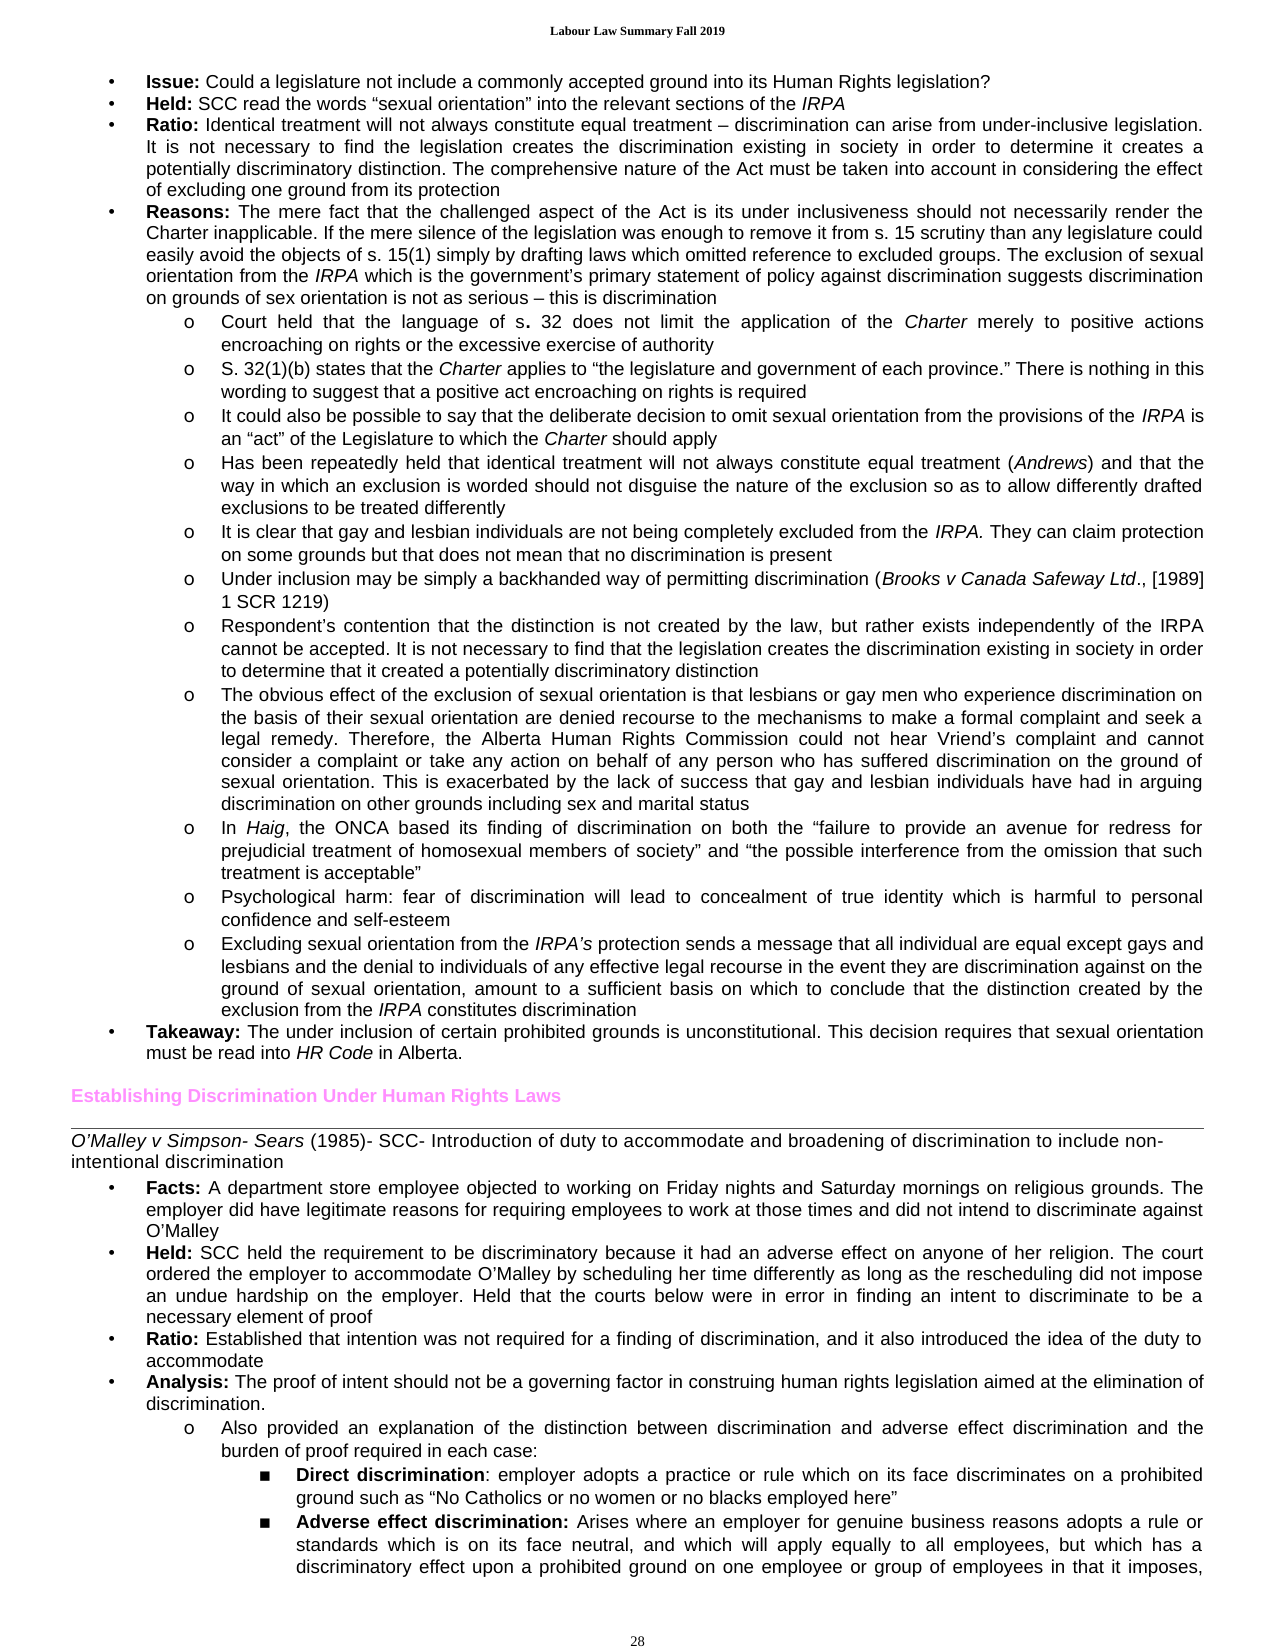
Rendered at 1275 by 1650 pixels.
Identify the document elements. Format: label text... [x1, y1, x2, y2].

list Held: SCC read the words “sexual orientation” into the relevant sections of the IRPA [108, 92, 1204, 114]
list Direct discrimination: employer adopts a practice or rule which on its face discriminates on a prohibited ground such as “No Catholics or no women or no blacks employed here” [258, 1461, 1204, 1508]
list Psychological harm: fear of discrimination will lead to concealment of true identity which is harmful to personal confidence and self-esteem [183, 883, 1204, 930]
list Held: SCC held the requirement to be discriminatory because it had an adverse effect on anyone of her religion. The court ordered the employer to accommodate O’Malley by scheduling her time differently as long as the rescheduling did not impose an undue hardship on the employer. Held that the courts below were in error in finding an intent to discriminate to be a necessary element of proof [108, 1241, 1204, 1328]
list It is clear that gay and lesbian individuals are not being completely excluded from the IRPA. They can claim protection on some grounds but that does not mean that no discrimination is present [183, 518, 1204, 565]
list In Haig, the ONCA based its finding of discrimination on both the “failure to provide an avenue for redress for prejudicial treatment of homosexual members of society” and “the possible interference from the omission that such treatment is acceptable” [183, 814, 1204, 883]
subtitle O’Malley v Simpson- Sears (1985)- SCC- Introduction of duty to accommodate and broadening of discrimination to include non-intentional discrimination [71, 1129, 1204, 1172]
list Under inclusion may be simply a backhanded way of permitting discrimination (Brooks v Canada Safeway Ltd., [1989] 1 SCR 1219) [183, 565, 1204, 612]
list Analysis: The proof of intent should not be a governing factor in construing human rights legislation aimed at the elimination of discrimination. [108, 1371, 1204, 1414]
list Excluding sexual orientation from the IRPA’s protection sends a message that all individual are equal except gays and lesbians and the denial to individuals of any effective legal recourse in the event they are discrimination against on the ground of sexual orientation, amount to a sufficient basis on which to conclude that the distinction created by the exclusion from the IRPA constitutes discrimination [183, 930, 1204, 1020]
list The obvious effect of the exclusion of sexual orientation is that lesbians or gay men who experience discrimination on the basis of their sexual orientation are denied recourse to the mechanisms to make a formal complaint and seek a legal remedy. Therefore, the Alberta Human Rights Commission could not hear Vriend’s complaint and cannot consider a complaint or take any action on behalf of any person who has suffered discrimination on the ground of sexual orientation. This is exacerbated by the lack of success that gay and lesbian individuals have had in arguing discrimination on other grounds including sex and marital status [183, 681, 1204, 814]
list Court held that the language of s. 32 does not limit the application of the Charter merely to positive actions encroaching on rights or the excessive exercise of authority [183, 308, 1204, 356]
list Ratio: Identical treatment will not always constitute equal treatment – discrimination can arise from under-inclusive legislation. It is not necessary to find the legislation creates the discrimination existing in society in order to determine it creates a potentially discriminatory distinction. The comprehensive nature of the Act must be taken into account in considering the effect of excluding one ground from its protection [108, 114, 1204, 201]
list Respondent’s contention that the distinction is not created by the law, but rather exists independently of the IRPA cannot be accepted. It is not necessary to find that the legislation creates the discrimination existing in society in order to determine that it created a potentially discriminatory distinction [183, 612, 1204, 681]
subtitle Establishing Discrimination Under Human Rights Laws [71, 1085, 1204, 1107]
list Has been repeatedly held that identical treatment will not always constitute equal treatment (Andrews) and that the way in which an exclusion is worded should not disguise the nature of the exclusion so as to allow differently drafted exclusions to be treated differently [183, 450, 1204, 518]
list Facts: A department store employee objected to working on Friday nights and Saturday mornings on religious grounds. The employer did have legitimate reasons for requiring employees to work at those times and did not intend to discriminate against O’Malley [108, 1177, 1204, 1241]
list Reasons: The mere fact that the challenged aspect of the Act is its under inclusiveness should not necessarily render the Charter inapplicable. If the mere silence of the legislation was enough to remove it from s. 15 scrutiny than any legislature could easily avoid the objects of s. 15(1) simply by drafting laws which omitted reference to excluded groups. The exclusion of sexual orientation from the IRPA which is the government’s primary statement of policy against discrimination suggests discrimination on grounds of sex orientation is not as serious – this is discrimination [108, 201, 1204, 308]
list Takeaway: The under inclusion of certain prohibited grounds is unconstitutional. This decision requires that sexual orientation must be read into HR Code in Alberta. [108, 1020, 1204, 1064]
list S. 32(1)(b) states that the Charter applies to “the legislature and government of each province.” There is nothing in this wording to suggest that a positive act encroaching on rights is required [183, 356, 1204, 403]
list Ratio: Established that intention was not required for a finding of discrimination, and it also introduced the idea of the duty to accommodate [108, 1328, 1204, 1371]
list Also provided an explanation of the distinction between discrimination and adverse effect discrimination and the burden of proof required in each case: [183, 1414, 1204, 1461]
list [258, 1508, 1204, 1577]
list Issue: Could a legislature not include a commonly accepted ground into its Human Rights legislation? [108, 71, 1204, 92]
list It could also be possible to say that the deliberate decision to omit sexual orientation from the provisions of the IRPA is an “act” of the Legislature to which the Charter should apply [183, 403, 1204, 450]
